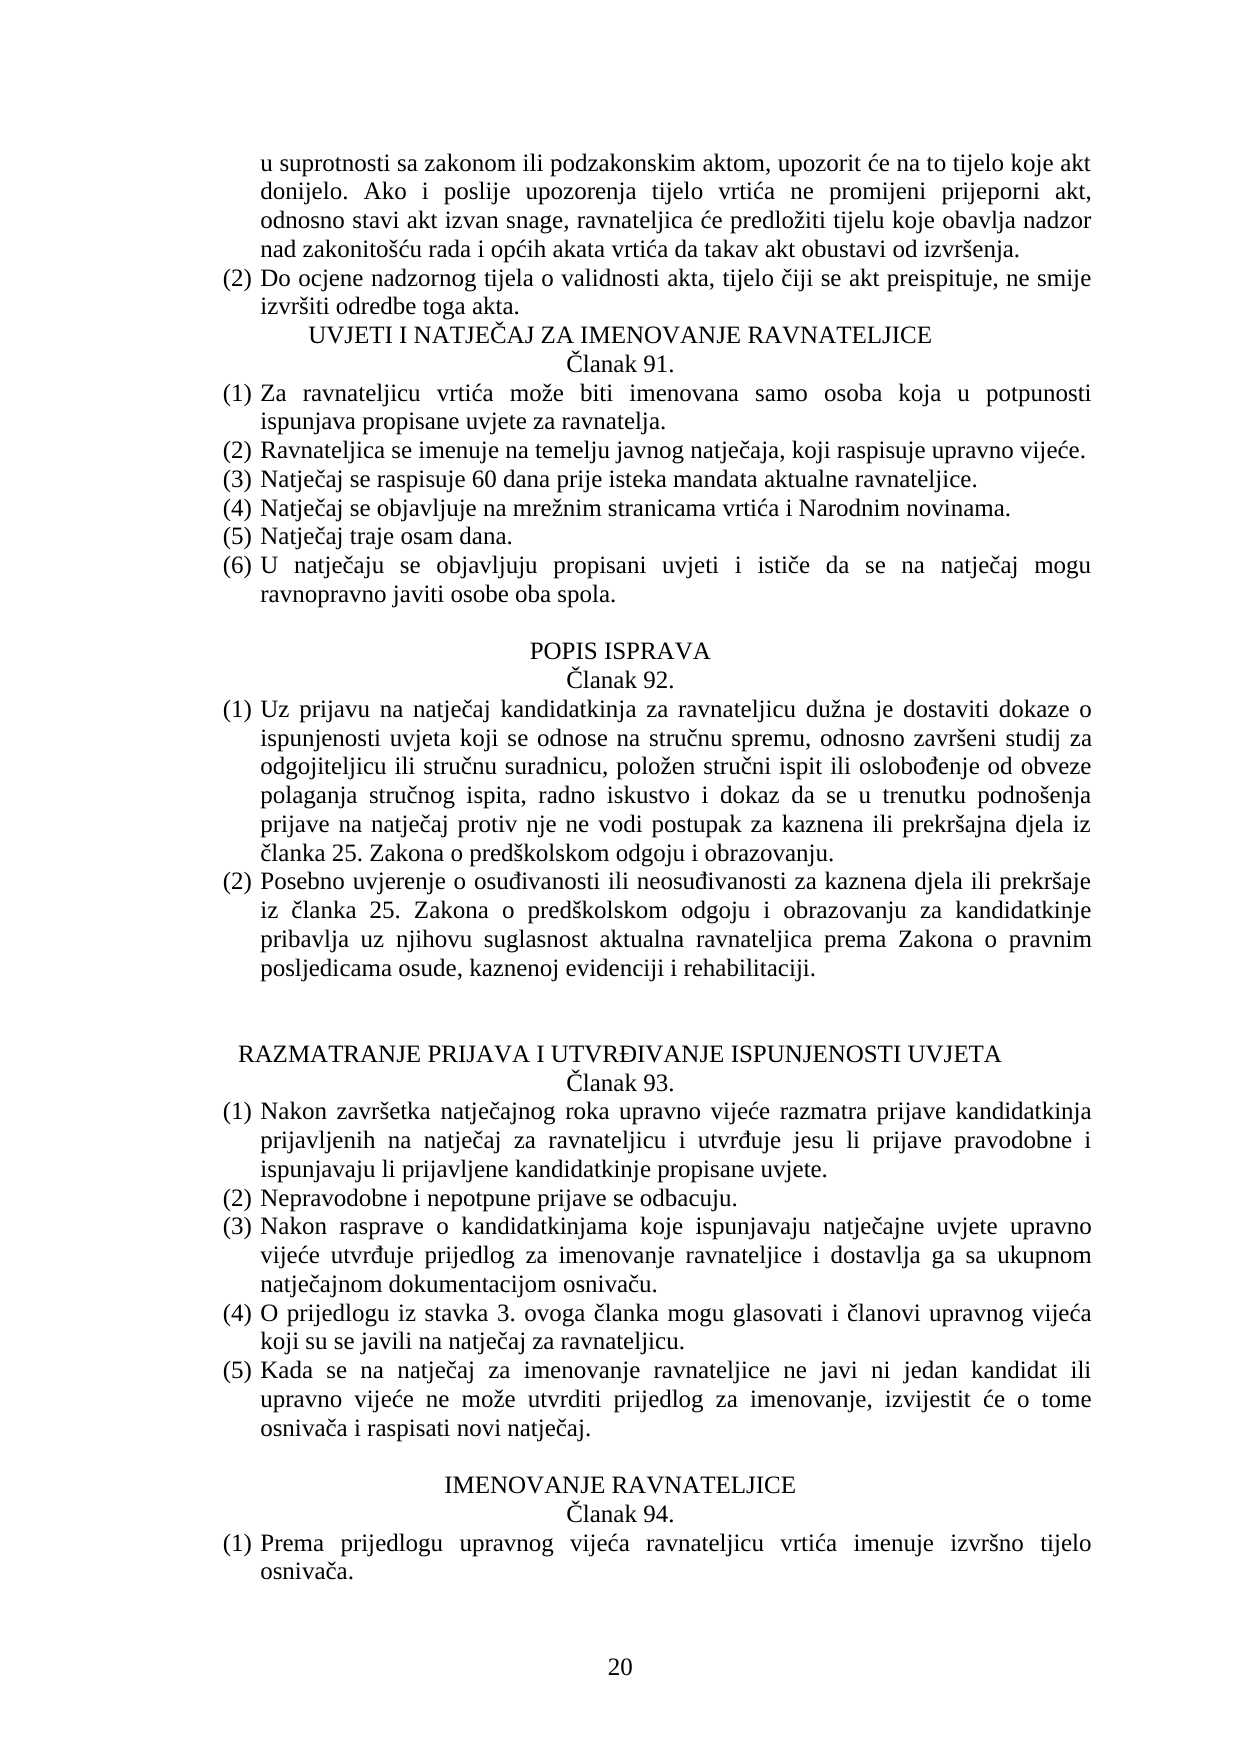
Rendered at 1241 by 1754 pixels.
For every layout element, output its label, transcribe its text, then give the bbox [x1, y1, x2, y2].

list O prijedlogu iz stavka 3. ovoga članka mogu glasovati i članovi upravnog vijeća koji su se javili na natječaj za ravnateljicu. [223, 1298, 1093, 1355]
list Nakon rasprave o kandidatkinjama koje ispunjavaju natječajne uvjete upravno vijeće utvrđuje prijedlog za imenovanje ravnateljice i dostavlja ga sa ukupnom natječajnom dokumentacijom osnivaču. [223, 1211, 1093, 1298]
text IMENOVANJE RAVNATELJICE [148, 1470, 1093, 1499]
list Natječaj traje osam dana. [223, 521, 1093, 550]
list Posebno uvjerenje o osuđivanosti ili neosuđivanosti za kaznena djela ili prekršaje iz članka 25. Zakona o predškolskom odgoju i obrazovanju za kandidatkinje pribavlja uz njihovu suglasnost aktualna ravnateljica prema Zakona o pravnim posljedicama osude, kaznenoj evidenciji i rehabilitaciji. [223, 866, 1093, 981]
list Kada se na natječaj za imenovanje ravnateljice ne javi ni jedan kandidat ili upravno vijeće ne može utvrditi prijedlog za imenovanje, izvijestit će o tome osnivača i raspisati novi natječaj. [223, 1355, 1093, 1441]
text UVJETI I NATJEČAJ ZA IMENOVANJE RAVNATELJICE [148, 320, 1093, 349]
list Nakon završetka natječajnog roka upravno vijeće razmatra prijave kandidatkinja prijavljenih na natječaj za ravnateljicu i utvrđuje jesu li prijave pravodobne i ispunjavaju li prijavljene kandidatkinje propisane uvjete. [223, 1096, 1093, 1183]
list Prema prijedlogu upravnog vijeća ravnateljicu vrtića imenuje izvršno tijelo osnivača. [223, 1528, 1093, 1585]
text Članak 91. [148, 349, 1093, 378]
list Natječaj se raspisuje 60 dana prije isteka mandata aktualne ravnateljice. [223, 464, 1093, 493]
list Uz prijavu na natječaj kandidatkinja za ravnateljicu dužna je dostaviti dokaze o ispunjenosti uvjeta koji se odnose na stručnu spremu, odnosno završeni studij za odgojiteljicu ili stručnu suradnicu, položen stručni ispit ili oslobođenje od obveze polaganja stručnog ispita, radno iskustvo i dokaz da se u trenutku podnošenja prijave na natječaj protiv nje ne vodi postupak za kaznena ili prekršajna djela iz članka 25. Zakona o predškolskom odgoju i obrazovanju. [223, 694, 1093, 866]
list Natječaj se objavljuje na mrežnim stranicama vrtića i Narodnim novinama. [223, 493, 1093, 521]
text POPIS ISPRAVA [148, 636, 1093, 665]
text Članak 92. [148, 665, 1093, 694]
list Do ocjene nadzornog tijela o validnosti akta, tijelo čiji se akt preispituje, ne smije izvršiti odredbe toga akta. [223, 263, 1093, 320]
list U natječaju se objavljuju propisani uvjeti i ističe da se na natječaj mogu ravnopravno javiti osobe oba spola. [223, 550, 1093, 608]
text RAZMATRANJE PRIJAVA I UTVRĐIVANJE ISPUNJENOSTI UVJETA [148, 1039, 1093, 1068]
list Nepravodobne i nepotpune prijave se odbacuju. [223, 1183, 1093, 1211]
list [223, 148, 1093, 263]
list Za ravnateljicu vrtića može biti imenovana samo osoba koja u potpunosti ispunjava propisane uvjete za ravnatelja. [223, 378, 1093, 435]
text Članak 94. [148, 1499, 1093, 1528]
text Članak 93. [148, 1068, 1093, 1096]
list Ravnateljica se imenuje na temelju javnog natječaja, koji raspisuje upravno vijeće. [223, 435, 1093, 464]
